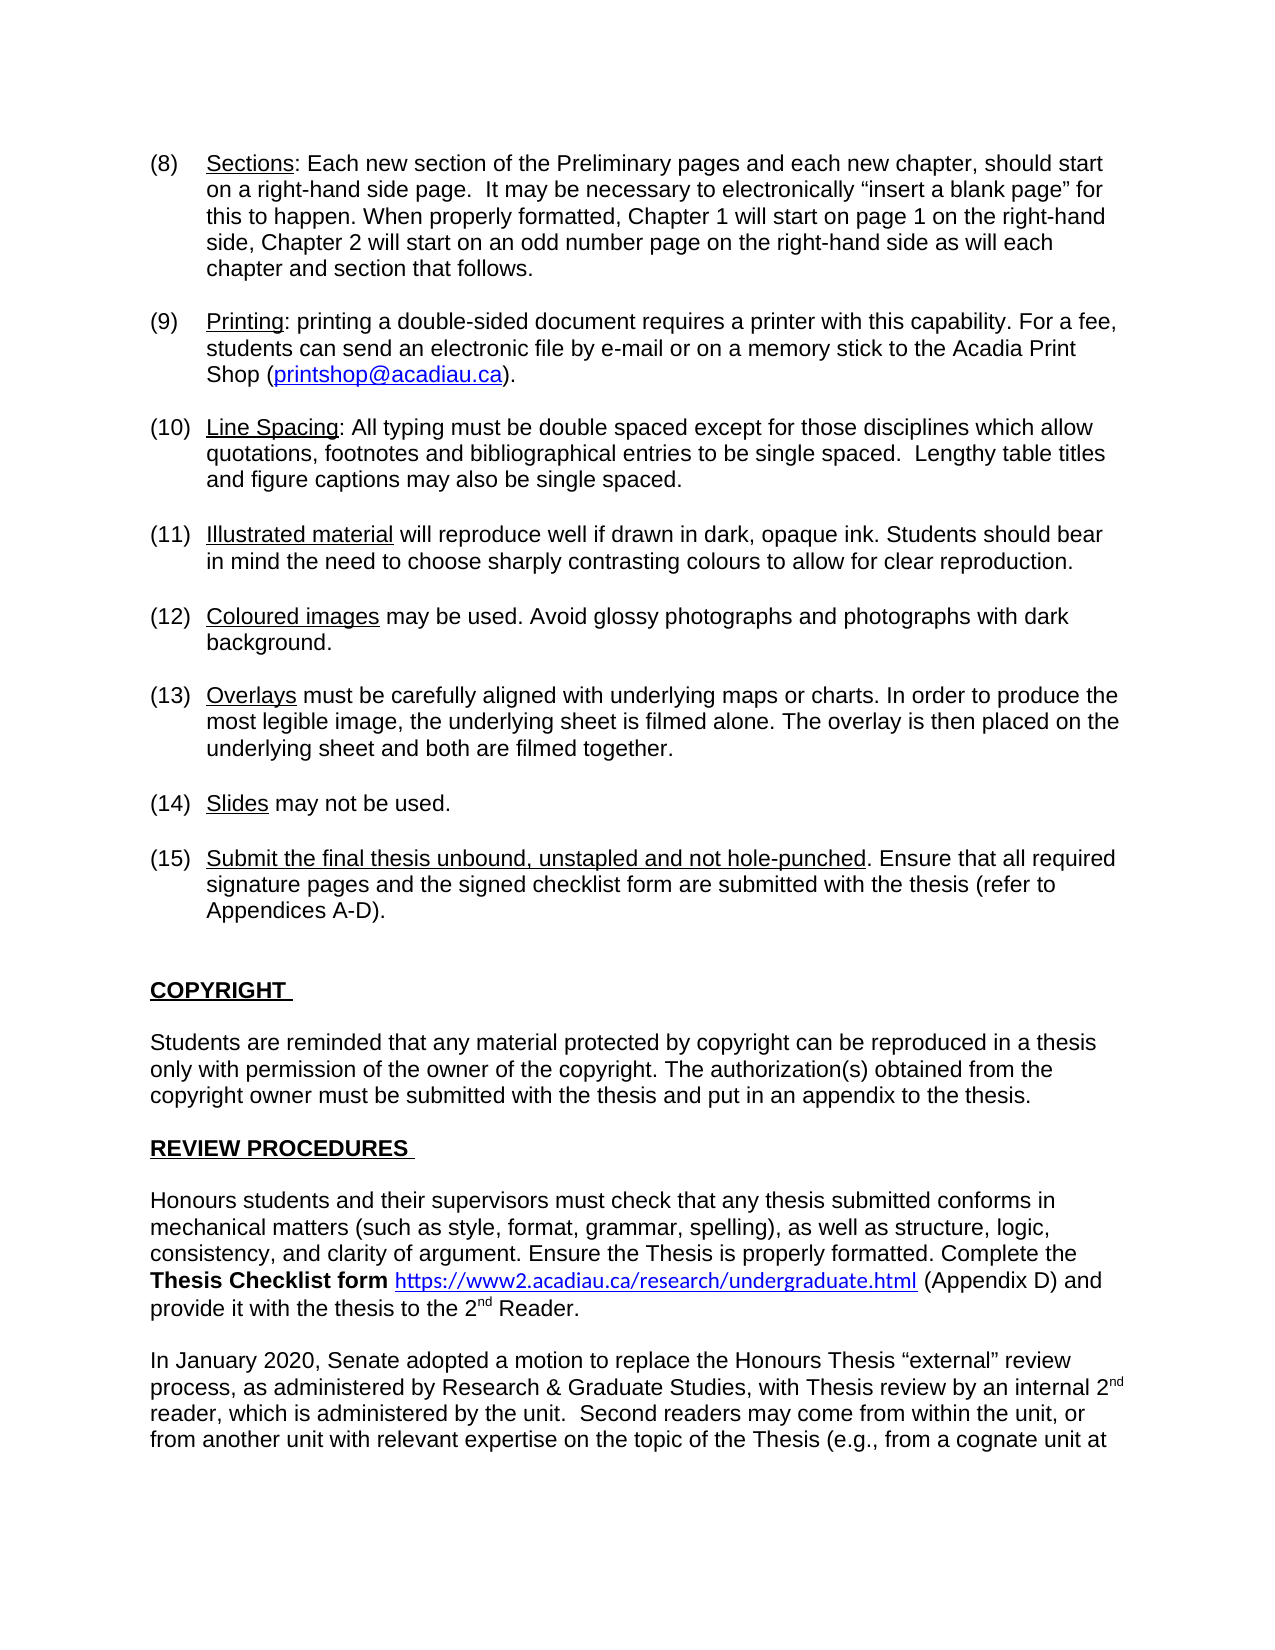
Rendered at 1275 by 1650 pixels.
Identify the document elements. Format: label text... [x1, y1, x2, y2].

list Slides may not be used. [150, 790, 1125, 845]
text Honours students and their supervisors must check that any thesis submitted conforms in mechanical matters (such as style, format, grammar, spelling), as well as structure, logic, consistency, and clarity of argument. Ensure the Thesis is properly formatted. Complete the Thesis Checklist form https://www2.acadiau.ca/research/undergraduate.html (Appendix D) and provide it with the thesis to the 2nd Reader. [150, 1187, 1125, 1321]
list Sections: Each new section of the Preliminary pages and each new chapter, should start on a right-hand side page. It may be necessary to electronically “insert a blank page” for this to happen. When properly formatted, Chapter 1 will start on page 1 on the right-hand side, Chapter 2 will start on an odd number page on the right-hand side as will each chapter and section that follows. [150, 150, 1125, 282]
list Printing: printing a double-sided document requires a printer with this capability. For a fee, students can send an electronic file by e-mail or on a memory stick to the Acadia Print Shop (printshop@acadiau.ca). [150, 308, 1125, 387]
list Illustrated material will reproduce well if drawn in dark, opaque ink. Students should bear in mind the need to choose sharply contrasting colours to allow for clear reproduction. [150, 521, 1125, 603]
text Students are reminded that any material protected by copyright can be reproduced in a thesis only with permission of the owner of the copyright. The authorization(s) obtained from the copyright owner must be submitted with the thesis and put in an appendix to the thesis. [150, 1029, 1125, 1108]
list Overlays must be carefully aligned with underlying maps or charts. In order to produce the most legible image, the underlying sheet is filmed alone. The overlay is then placed on the underlying sheet and both are filmed together. [150, 682, 1125, 790]
text COPYRIGHT [150, 977, 1125, 1003]
list Coloured images may be used. Avoid glossy photographs and photographs with dark background. [150, 603, 1125, 656]
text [150, 1347, 1125, 1453]
text REVIEW PROCEDURES [150, 1135, 1125, 1161]
list Submit the final thesis unbound, unstapled and not hole-punched. Ensure that all required signature pages and the signed checklist form are submitted with the thesis (refer to Appendices A-D). [150, 845, 1125, 924]
list Line Spacing: All typing must be double spaced except for those disciplines which allow quotations, footnotes and bibliographical entries to be single spaced. Lengthy table titles and figure captions may also be single spaced. [150, 413, 1125, 521]
